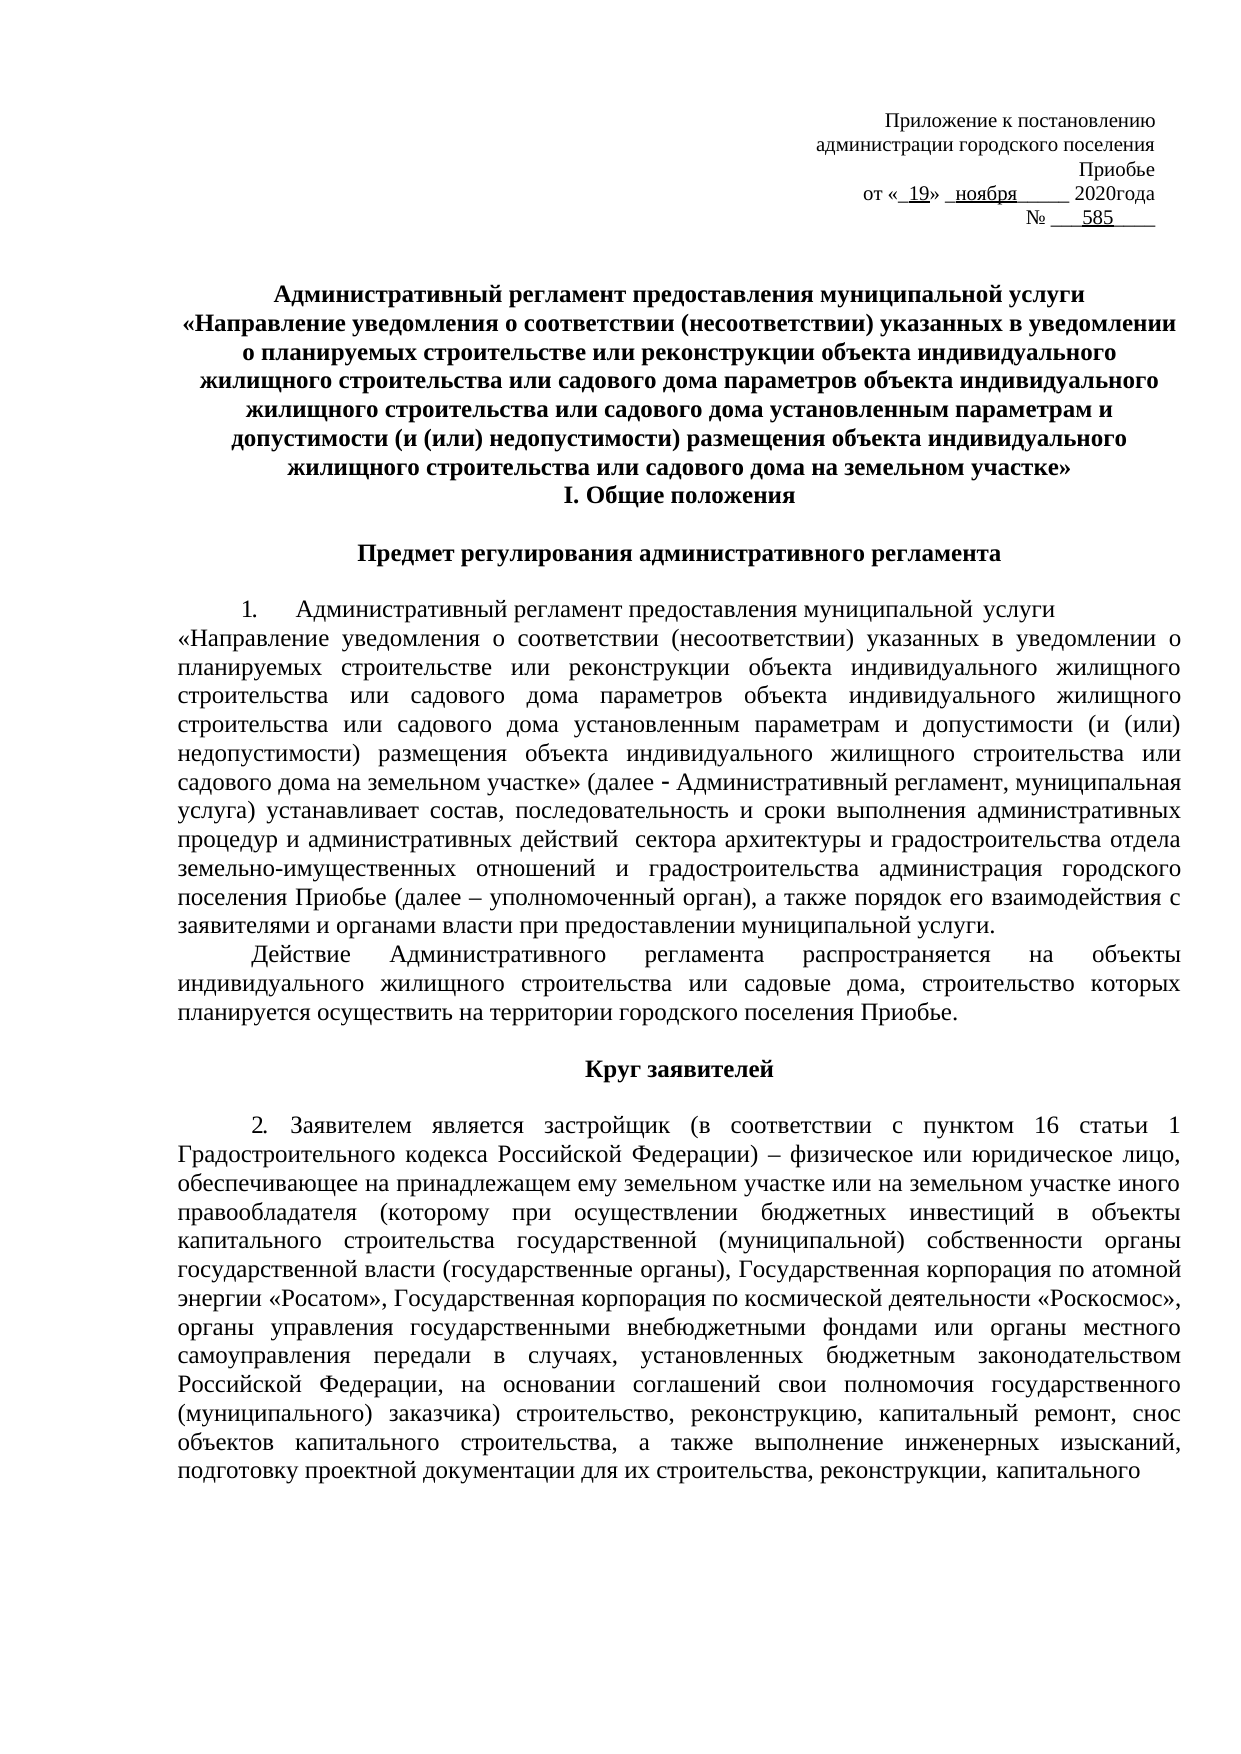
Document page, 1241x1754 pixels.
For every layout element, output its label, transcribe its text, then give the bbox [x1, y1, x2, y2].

text администрации городского поселения Приобье [753, 132, 1155, 181]
text «Направление уведомления о соответствии (несоответствии) указанных в уведомлении о планируемых строительстве или реконструкции объекта индивидуального жилищного строительства или садового дома параметров объекта индивидуального жилищного строительства или садового дома установленным параметрам и допустимости (и (или) недопустимости) размещения объекта индивидуального жилищного строительства или садового дома на земельном участке» [181, 308, 1178, 480]
text Круг заявителей [181, 1054, 1178, 1083]
list Общие положения [563, 480, 1194, 509]
text Действие Административного регламента распространяется на объекты индивидуального жилищного строительства или садовые дома, строительство которых планируется осуществить на территории городского поселения Приобье. [177, 939, 1182, 1025]
text № ___585____ [753, 204, 1155, 229]
text «Направление уведомления о соответствии (несоответствии) указанных в уведомлении о планируемых строительстве или реконструкции объекта индивидуального жилищного строительства или садового дома параметров объекта индивидуального жилищного строительства или садового дома установленным параметрам и допустимости (и (или) недопустимости) размещения объекта индивидуального жилищного строительства или садового дома на земельном участке» (далее  Административный регламент, муниципальная услуга) устанавливает состав, последовательность и сроки выполнения административных процедур и административных действий сектора архитектуры и градостроительства отдела земельно-имущественных отношений и градостроительства администрация городского поселения Приобье (далее – уполномоченный орган), а также порядок его взаимодействия с заявителями и органами власти при предоставлении муниципальной услуги. [177, 623, 1182, 939]
list Заявителем является застройщик (в соответствии с пунктом 16 статьи 1 Градостроительного кодекса Российской Федерации) – физическое или юридическое лицо, обеспечивающее на принадлежащем ему земельном участке или на земельном участке иного правообладателя (которому при осуществлении бюджетных инвестиций в объекты капитального строительства государственной (муниципальной) собственности органы государственной власти (государственные органы), Государственная корпорация по атомной энергии «Росатом», Государственная корпорация по космической деятельности «Роскосмос», органы управления государственными внебюджетными фондами или органы местного самоуправления передали в случаях, установленных бюджетным законодательством Российской Федерации, на основании соглашений свои полномочия государственного (муниципального) заказчика) строительство, реконструкцию, капитальный ремонт, снос объектов капитального строительства, а также выполнение инженерных изысканий, подготовку проектной документации для их строительства, реконструкции, капитального [177, 1111, 1182, 1484]
text Административный регламент предоставления муниципальной услуги [180, 279, 1178, 308]
text Предмет регулирования административного регламента [181, 538, 1178, 567]
text от «_19» _ноября_____ 2020года [753, 181, 1155, 204]
text Приложение к постановлению [753, 108, 1156, 132]
list Административный регламент предоставления муниципальной услуги [241, 594, 1194, 623]
